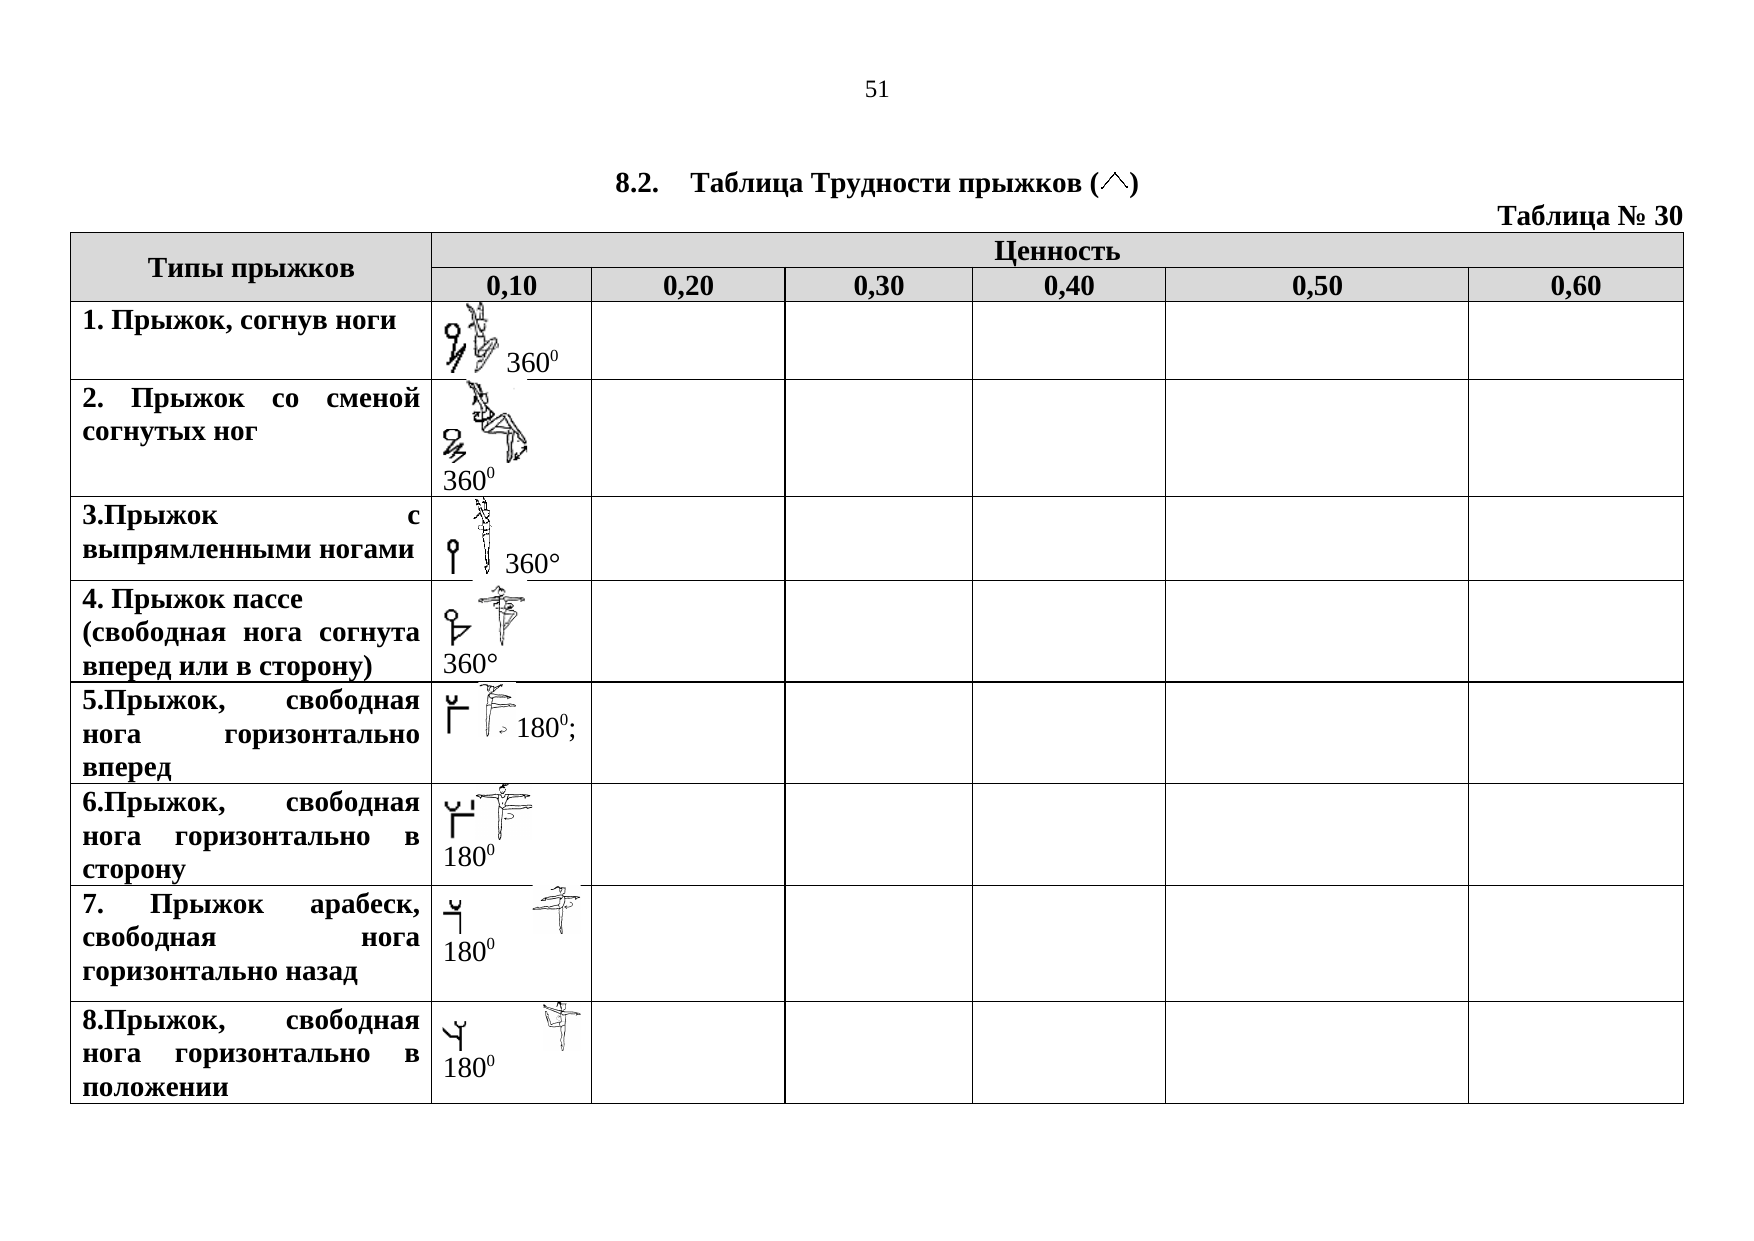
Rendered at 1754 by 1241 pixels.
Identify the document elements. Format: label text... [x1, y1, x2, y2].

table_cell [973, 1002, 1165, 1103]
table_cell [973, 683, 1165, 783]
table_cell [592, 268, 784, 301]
picture [442, 784, 533, 840]
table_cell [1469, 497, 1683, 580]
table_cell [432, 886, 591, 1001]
picture [442, 694, 472, 737]
list Таблица № 30 [127, 198, 1683, 232]
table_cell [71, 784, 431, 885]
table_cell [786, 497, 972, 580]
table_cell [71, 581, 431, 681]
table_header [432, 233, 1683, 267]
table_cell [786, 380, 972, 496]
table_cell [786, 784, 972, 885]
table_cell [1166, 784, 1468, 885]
picture [442, 302, 499, 373]
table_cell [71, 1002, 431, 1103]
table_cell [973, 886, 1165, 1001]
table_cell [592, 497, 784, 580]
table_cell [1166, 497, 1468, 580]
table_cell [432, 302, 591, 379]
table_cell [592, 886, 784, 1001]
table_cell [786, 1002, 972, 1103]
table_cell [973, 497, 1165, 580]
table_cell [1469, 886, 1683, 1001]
picture [442, 580, 528, 647]
picture [478, 682, 516, 737]
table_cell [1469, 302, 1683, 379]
picture [543, 1002, 581, 1051]
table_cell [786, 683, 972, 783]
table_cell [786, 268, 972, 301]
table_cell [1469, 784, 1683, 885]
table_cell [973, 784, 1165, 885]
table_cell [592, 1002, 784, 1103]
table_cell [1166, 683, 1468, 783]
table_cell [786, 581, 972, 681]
picture [1099, 170, 1130, 193]
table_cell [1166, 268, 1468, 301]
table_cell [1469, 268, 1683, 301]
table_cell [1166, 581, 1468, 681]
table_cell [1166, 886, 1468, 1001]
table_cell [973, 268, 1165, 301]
picture [442, 1020, 467, 1051]
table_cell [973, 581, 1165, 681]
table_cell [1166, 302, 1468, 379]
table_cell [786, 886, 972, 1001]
picture [442, 900, 462, 934]
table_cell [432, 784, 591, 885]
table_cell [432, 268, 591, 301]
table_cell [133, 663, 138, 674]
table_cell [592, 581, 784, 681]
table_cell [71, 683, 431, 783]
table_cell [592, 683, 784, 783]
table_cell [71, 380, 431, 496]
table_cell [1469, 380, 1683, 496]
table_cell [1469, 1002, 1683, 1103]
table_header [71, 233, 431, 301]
picture [442, 379, 528, 463]
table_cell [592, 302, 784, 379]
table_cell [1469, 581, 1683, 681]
picture [442, 497, 505, 574]
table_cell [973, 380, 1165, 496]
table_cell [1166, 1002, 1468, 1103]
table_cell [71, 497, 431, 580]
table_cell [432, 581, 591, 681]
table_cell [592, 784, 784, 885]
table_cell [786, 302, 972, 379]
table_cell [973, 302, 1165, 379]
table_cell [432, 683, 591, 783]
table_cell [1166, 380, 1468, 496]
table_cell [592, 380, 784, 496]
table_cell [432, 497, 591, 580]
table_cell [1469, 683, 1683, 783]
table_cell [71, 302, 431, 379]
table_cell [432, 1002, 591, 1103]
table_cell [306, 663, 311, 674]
list Таблица Трудности прыжков () [71, 165, 1683, 198]
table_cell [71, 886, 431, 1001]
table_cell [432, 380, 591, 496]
picture [532, 885, 581, 934]
